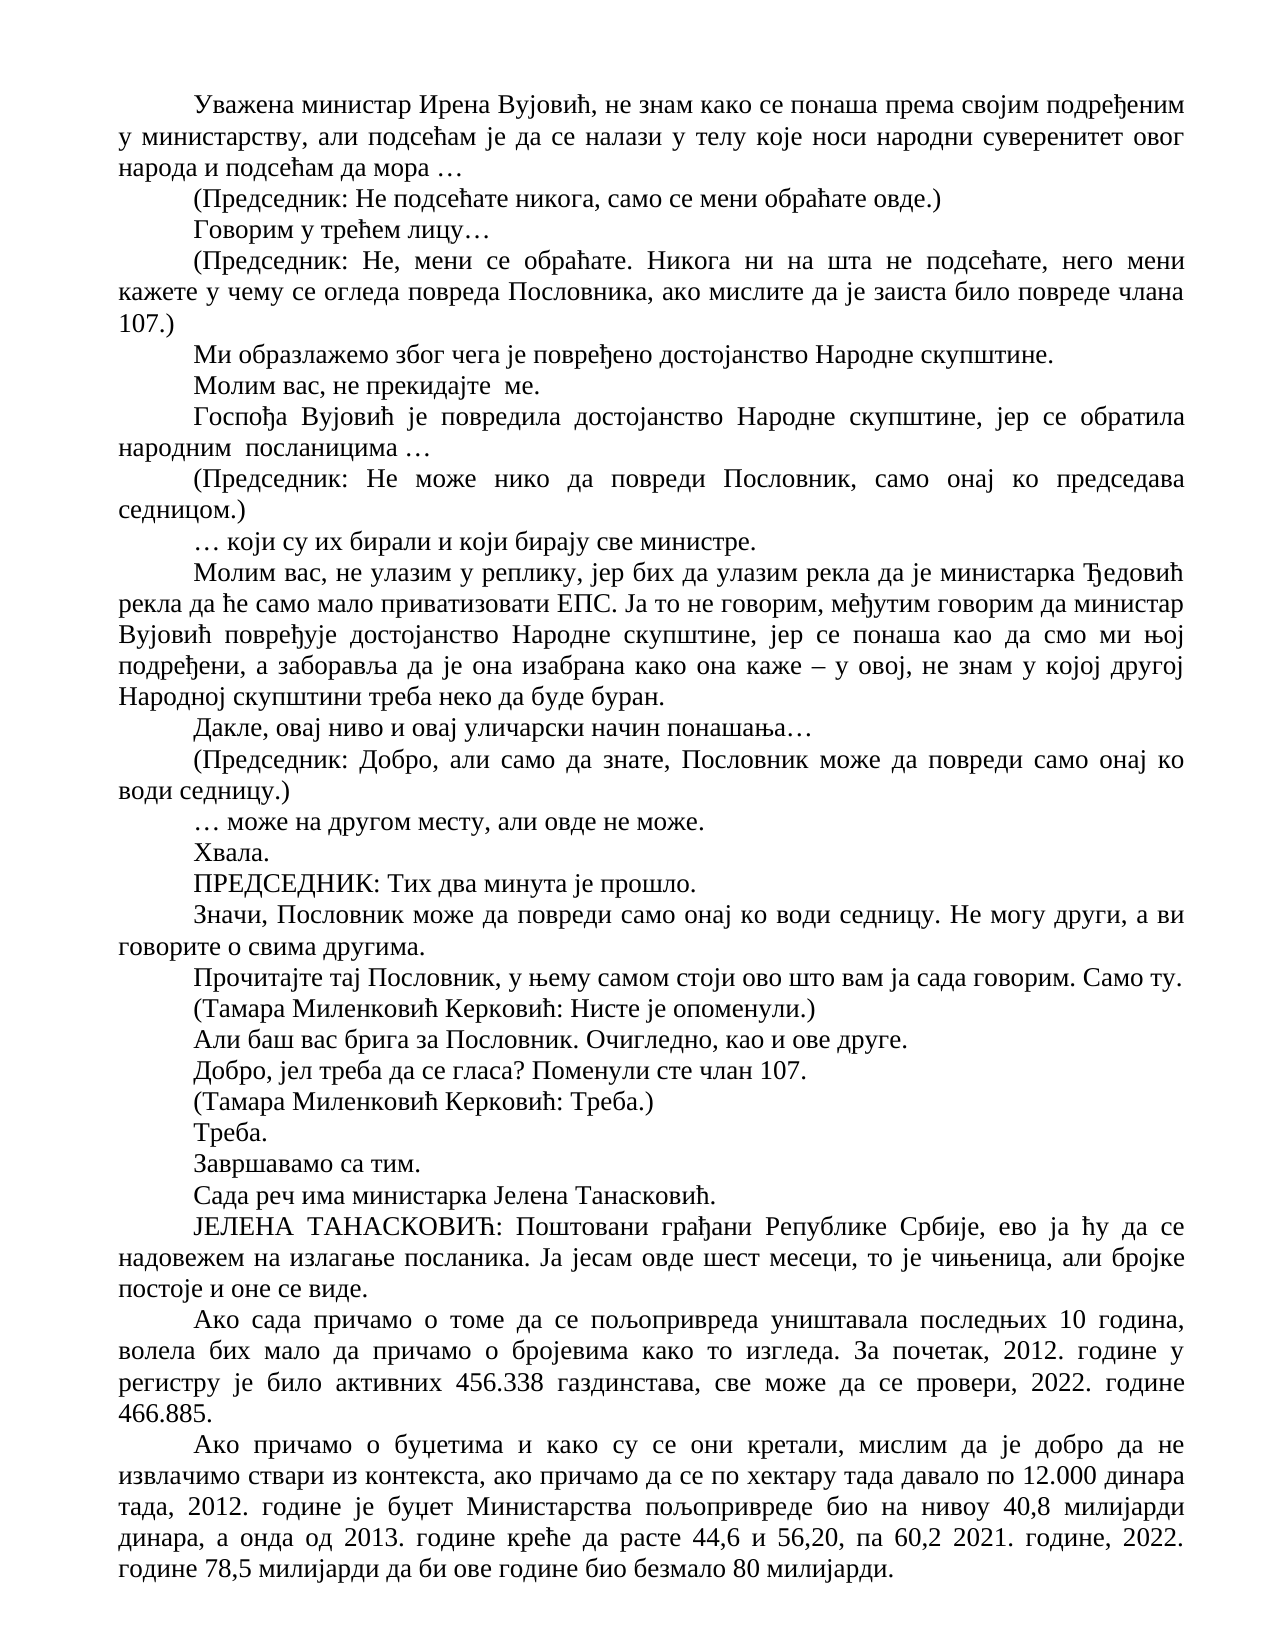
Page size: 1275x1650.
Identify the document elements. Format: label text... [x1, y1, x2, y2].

text Ако причамо о буџетима и како су се они кретали, мислим да је добро да не извлачимо ствари из контекста, ако причамо да се по хектару тада давало по 12.000 динара тада, 2012. године је буџет Министарства пољопривреде био на нивоу 40,8 милијарди динара, а онда од 2013. године креће да расте 44,6 и 56,20, па 60,2 2021. године, 2022. године 78,5 милијарди да би ове године био безмало 80 милијарди. [118, 1428, 1186, 1584]
text Госпођа Вујовић је повредила достојанство Народне скупштине, јер се обратила народним посланицима … [118, 400, 1186, 462]
text Ако сада причамо о томе да се пољопривреда уништавала последњих 10 година, волела бих мало да причамо о бројевима како то изгледа. За почетак, 2012. године у регистру је било активних 456.338 газдинстава, све може да се провери, 2022. године 466.885. [118, 1303, 1186, 1428]
text Треба. [118, 1116, 1186, 1148]
text … може на другом месту, али овде не може. [118, 805, 1186, 836]
text Ми образлажемо због чега је повређено достојанство Народне скупштине. [118, 338, 1186, 369]
text … који су их бирали и који бирају све министре. [118, 525, 1186, 556]
text (Тамара Миленковић Керковић: Треба.) [118, 1085, 1186, 1116]
text Молим вас, не улазим у реплику, јер бих да улазим рекла да је министарка Ђедовић рекла да ће само мало приватизовати ЕПС. Ја то не говорим, међутим говорим да министар Вујовић повређује достојанство Народне скупштине, јер се понаша као да смо ми њој подређени, а заборавља да је она изабрана како она каже – у овој, не знам у којој другој Народној скупштини треба неко да буде буран. [118, 556, 1186, 712]
text ЈЕЛЕНА ТАНАСКОВИЋ: Поштовани грађани Републике Србије, ево ја ћу да се надовежем на излагање посланика. Ја јесам овде шест месеци, то је чињеница, али бројке постоје и оне се виде. [118, 1210, 1186, 1303]
text Молим вас, не прекидајте ме. [118, 369, 1186, 400]
text (Председник: Не може нико да повреди Пословник, само онај ко председава седницом.) [118, 462, 1186, 525]
text (Председник: Добро, али само да знате, Пословник може да повреди само онај ко води седницу.) [118, 743, 1186, 805]
text Завршавамо са тим. [118, 1148, 1186, 1179]
text Добро, јел треба да се гласа? Поменули сте члан 107. [118, 1054, 1186, 1085]
text ПРЕДСЕДНИК: Тих два минута је прошло. [118, 867, 1186, 898]
text (Председник: Не, мени се обраћате. Никога ни на шта не подсећате, него мени кажете у чему се огледа повреда Пословника, ако мислите да је заиста било повреде члана 107.) [118, 244, 1186, 338]
text Уважена министар Ирена Вујовић, не знам како се понаша према својим подређеним у министарству, али подсећам је да се налази у телу које носи народни суверенитет овог народа и подсећам да мора … [118, 89, 1186, 182]
text (Тамара Миленковић Керковић: Нисте је опоменули.) [118, 992, 1186, 1023]
text Дакле, овај ниво и овај уличарски начин понашања… [118, 712, 1186, 743]
text Говорим у трећем лицу… [118, 213, 1186, 244]
text Сада реч има министарка Јелена Танасковић. [118, 1179, 1186, 1210]
text Али баш вас брига за Пословник. Очигледно, као и ове друге. [118, 1023, 1186, 1054]
text (Председник: Не подсећате никога, само се мени обраћате овде.) [118, 182, 1186, 213]
text Прочитајте тај Пословник, у њему самом стоји ово што вам ја сада говорим. Само ту. [118, 961, 1186, 992]
text Значи, Пословник може да повреди само онај ко води седницу. Не могу други, а ви говорите о свима другима. [118, 898, 1186, 961]
text Хвала. [118, 836, 1186, 867]
